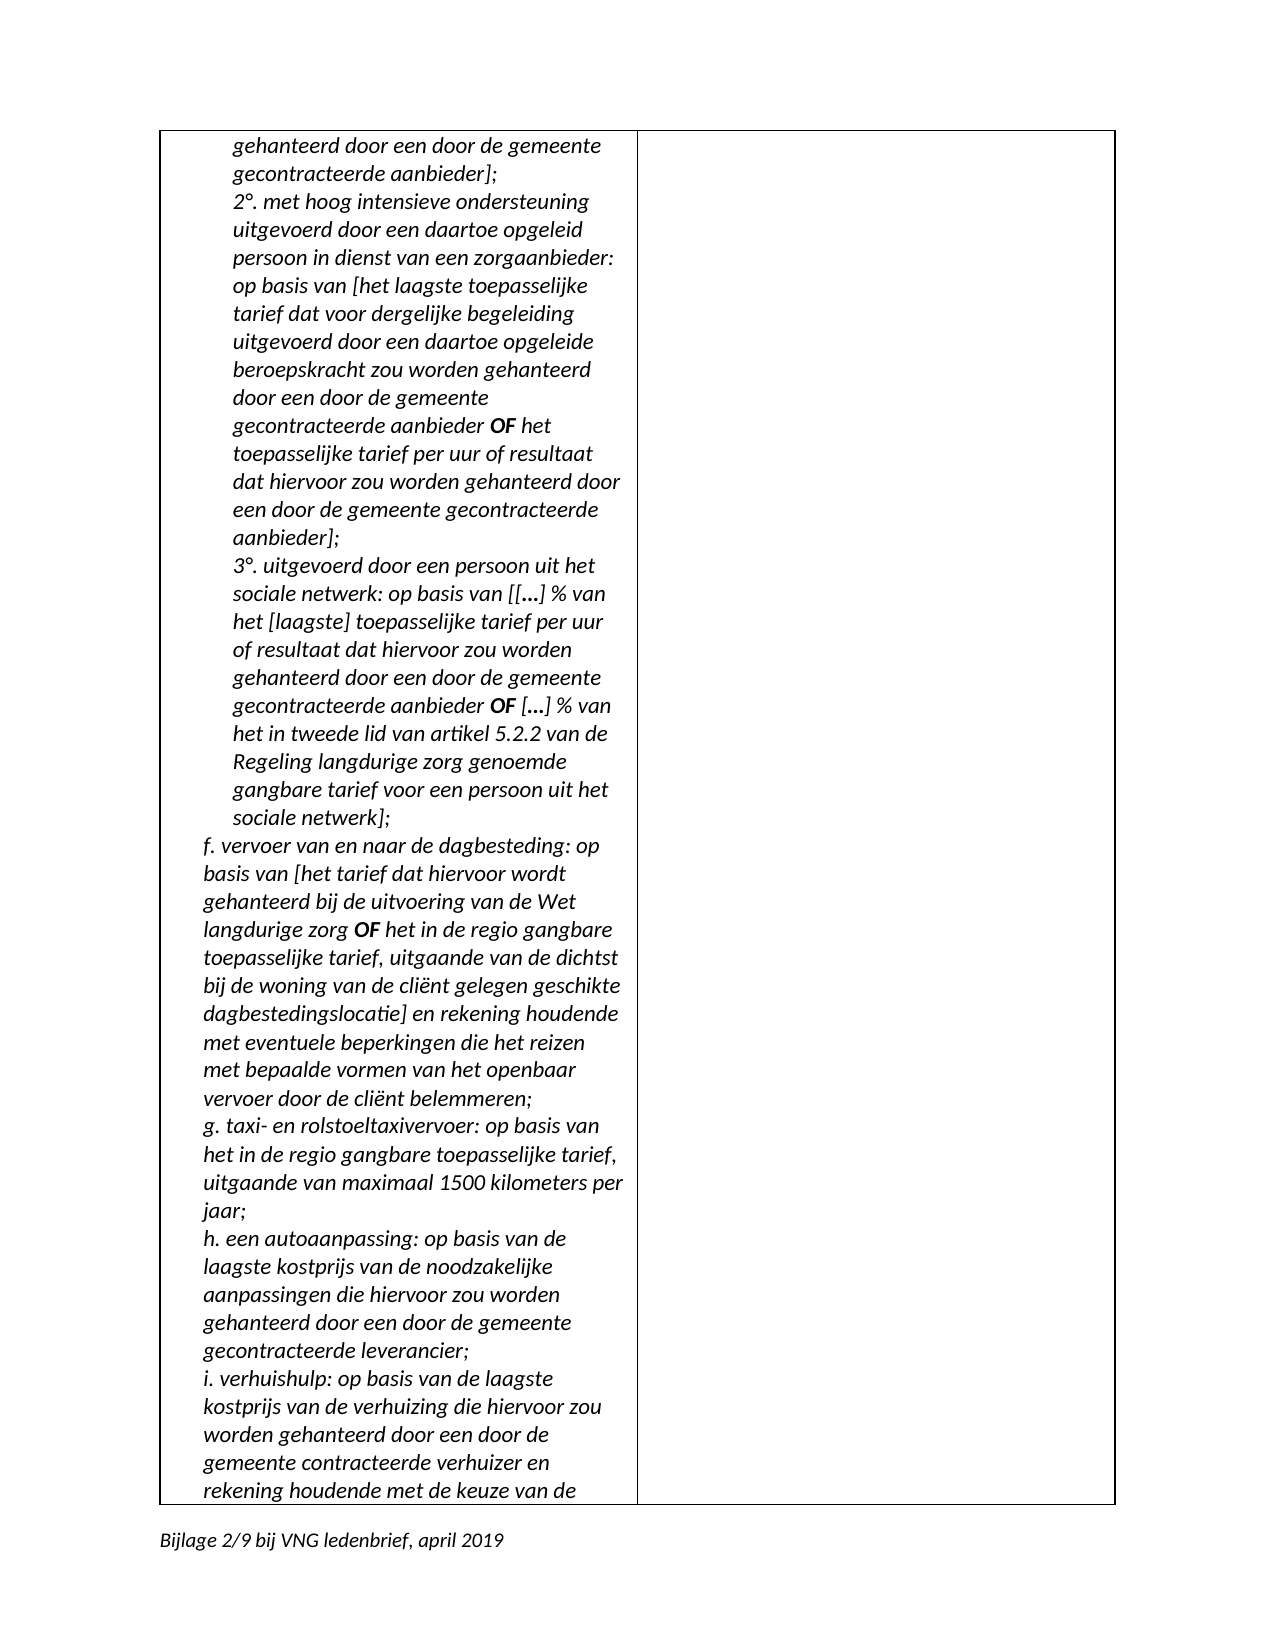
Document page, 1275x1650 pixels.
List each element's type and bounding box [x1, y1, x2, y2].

table_cell [638, 131, 1114, 1504]
table_cell [161, 131, 637, 1504]
